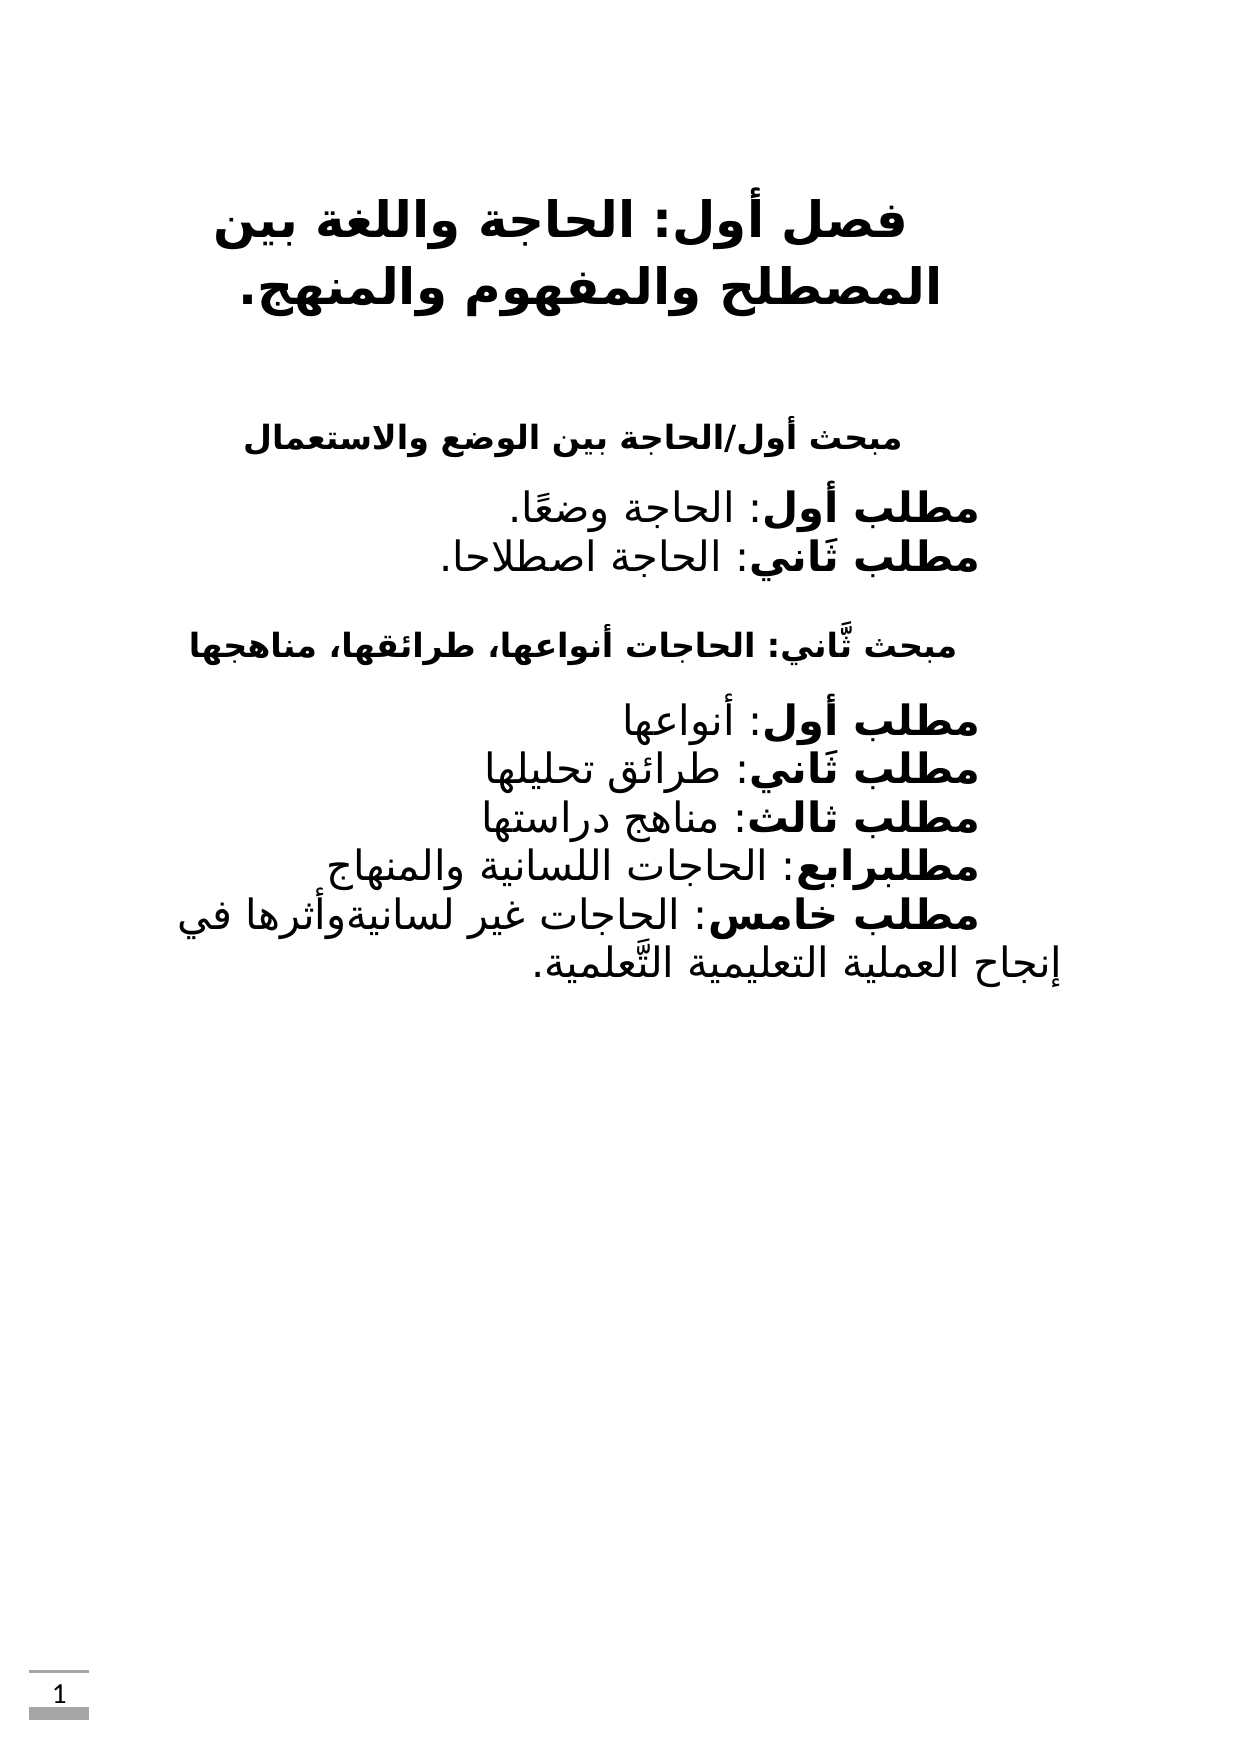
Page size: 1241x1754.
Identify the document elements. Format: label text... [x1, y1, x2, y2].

text مطلب خامس: الحاجات غير لسانيةوأثرها في إنجاح العملية التعليمية التَّعلمية. [118, 890, 1063, 987]
text مطلب ثَاني: الحاجة اصطلاحا. [118, 533, 1063, 581]
text مبحث أول/الحاجة بين الوضع والاستعمال [118, 419, 1063, 458]
text مطلب ثَاني: طرائق تحليلها [118, 745, 1063, 793]
text مبحث ثَّاني: الحاجات أنواعها، طرائقها، مناهجها [118, 627, 1063, 666]
text مطلبرابع: الحاجات اللسانية والمنهاج [118, 842, 1063, 890]
text فصل أول: الحاجة واللغة بين المصطلح والمفهوم والمنهج. [118, 191, 1063, 316]
text مطلب ثالث: مناهج دراستها [118, 793, 1063, 842]
text مطلب أول: أنواعها [118, 696, 1063, 745]
text مطلب أول: الحاجة وضعًا. [118, 484, 1063, 533]
